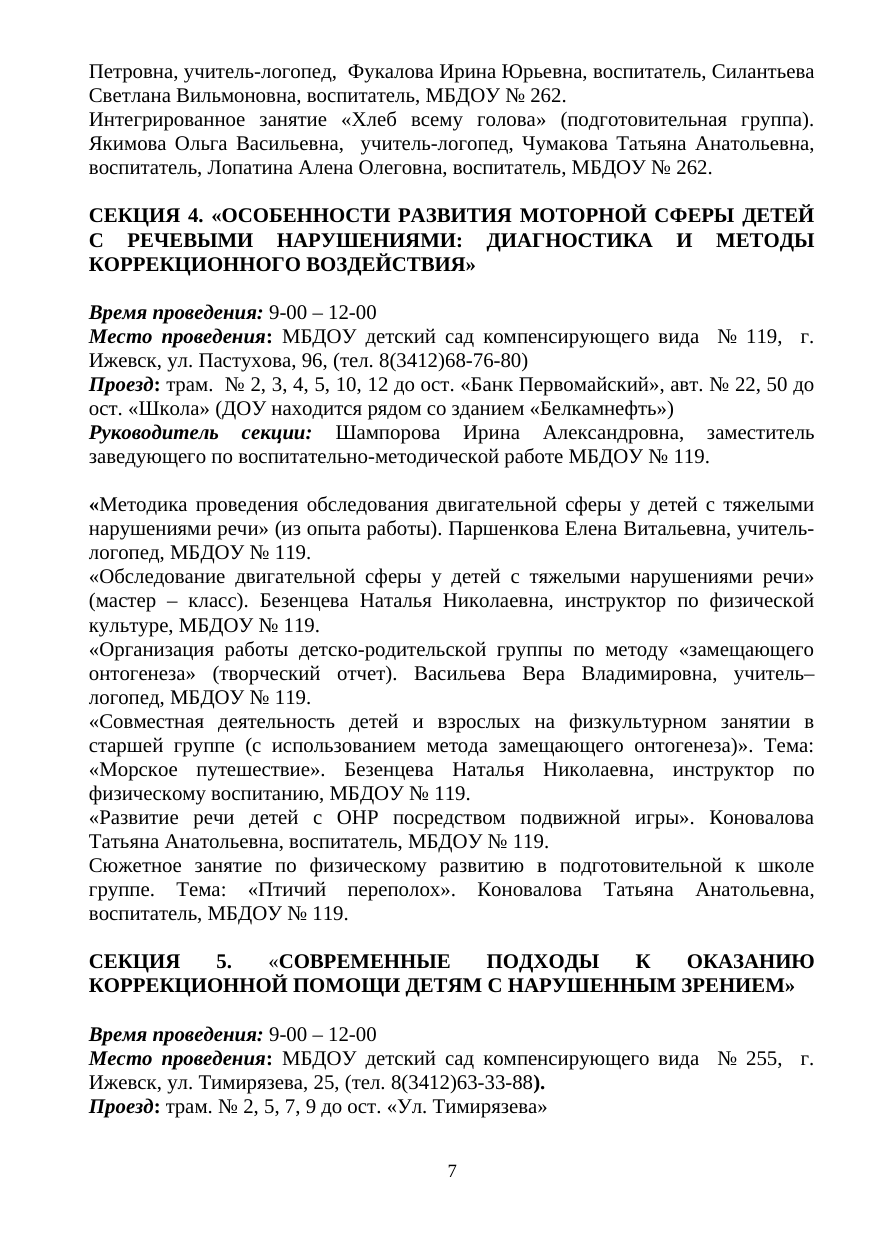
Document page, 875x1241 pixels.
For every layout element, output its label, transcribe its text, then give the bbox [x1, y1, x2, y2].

text Проезд: трам. № 2, 5, 7, 9 до ост. «Ул. Тимирязева» [89, 1094, 815, 1118]
text Место проведения: МБДОУ детский сад компенсирующего вида № 119, г. Ижевск, ул. Пастухова, 96, (тел. 8(3412)68-76-80) [89, 324, 815, 372]
text СЕКЦИЯ 5. «СОВРЕМЕННЫЕ ПОДХОДЫ К ОКАЗАНИЮ КОРРЕКЦИОННОЙ ПОМОЩИ ДЕТЯМ С НАРУШЕННЫМ ЗРЕНИЕМ» [89, 949, 815, 997]
text «Развитие речи детей с ОНР посредством подвижной игры». Коновалова Татьяна Анатольевна, воспитатель, МБДОУ № 119. [89, 805, 815, 853]
text Интегрированное занятие «Хлеб всему голова» (подготовительная группа). Якимова Ольга Васильевна, учитель-логопед, Чумакова Татьяна Анатольевна, воспитатель, Лопатина Алена Олеговна, воспитатель, МБДОУ № 262. [89, 107, 815, 179]
text «Обследование двигательной сферы у детей с тяжелыми нарушениями речи» (мастер – класс). Безенцева Наталья Николаевна, инструктор по физической культуре, МБДОУ № 119. [89, 564, 815, 637]
text Руководитель секции: Шампорова Ирина Александровна, заместитель заведующего по воспитательно-методической работе МБДОУ № 119. [89, 420, 815, 468]
text «Совместная деятельность детей и взрослых на физкультурном занятии в старшей группе (с использованием метода замещающего онтогенеза)». Тема: «Морское путешествие». Безенцева Наталья Николаевна, инструктор по физическому воспитанию, МБДОУ № 119. [89, 709, 815, 805]
text Место проведения: МБДОУ детский сад компенсирующего вида № 255, г. Ижевск, ул. Тимирязева, 25, (тел. 8(3412)63-33-88). [89, 1046, 815, 1094]
text СЕКЦИЯ 4. «ОСОБЕННОСТИ РАЗВИТИЯ МОТОРНОЙ СФЕРЫ ДЕТЕЙ С РЕЧЕВЫМИ НАРУШЕНИЯМИ: ДИАГНОСТИКА И МЕТОДЫ КОРРЕКЦИОННОГО ВОЗДЕЙСТВИЯ» [89, 203, 815, 276]
text «Организация работы детско-родительской группы по методу «замещающего онтогенеза» (творческий отчет). Васильева Вера Владимировна, учитель–логопед, МБДОУ № 119. [89, 637, 815, 709]
text «Методика проведения обследования двигательной сферы у детей с тяжелыми нарушениями речи» (из опыта работы). Паршенкова Елена Витальевна, учитель-логопед, МБДОУ № 119. [89, 492, 815, 564]
text Время проведения: 9-00 – 12-00 [89, 1022, 815, 1046]
text Время проведения: 9-00 – 12-00 [89, 300, 815, 324]
text Проезд: трам. № 2, 3, 4, 5, 10, 12 до ост. «Банк Первомайский», авт. № 22, 50 до ост. «Школа» (ДОУ находится рядом со зданием «Белкамнефть») [89, 372, 815, 420]
text Сюжетное занятие по физическому развитию в подготовительной к школе группе. Тема: «Птичий переполох». Коновалова Татьяна Анатольевна, воспитатель, МБДОУ № 119. [89, 853, 815, 925]
